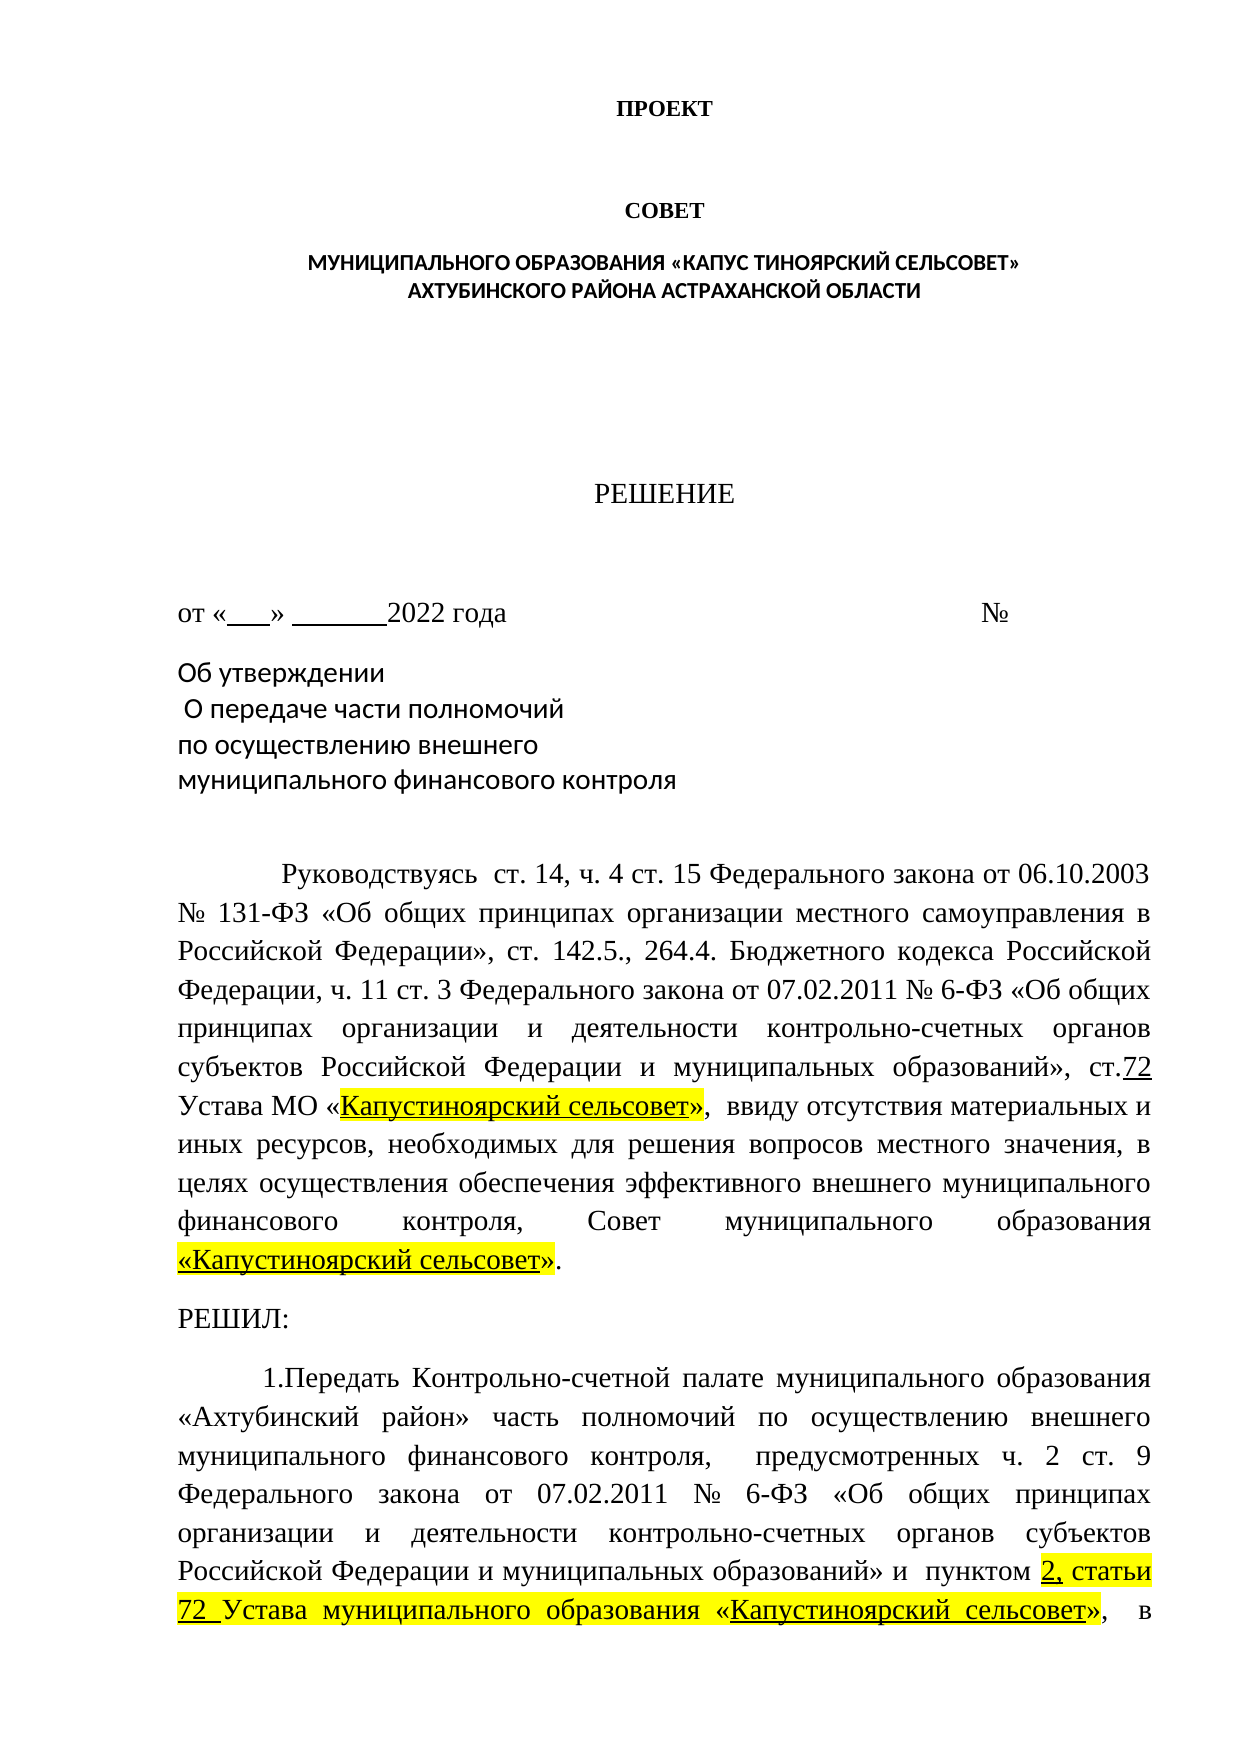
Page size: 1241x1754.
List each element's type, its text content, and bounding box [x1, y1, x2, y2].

text РЕШЕНИЕ [177, 476, 1152, 510]
text МУНИЦИПАЛЬНОГО ОБРАЗОВАНИЯ «КАПУС ТИНОЯРСКИЙ СЕЛЬСОВЕТ» [177, 248, 1152, 277]
text О передаче части полномочий [177, 690, 1152, 726]
text от « » 2022 года № [177, 595, 1152, 629]
text АХТУБИНСКОГО РАЙОНА АСТРАХАНСКОЙ ОБЛАСТИ [177, 277, 1152, 304]
text по осуществлению внешнего [177, 726, 1152, 761]
text Руководствуясь ст. 14, ч. 4 ст. 15 Федерального закона от 06.10.2003 № 131-ФЗ «Об общих принципах организации местного самоуправления в Российской Федерации», ст. 142.5., 264.4. Бюджетного кодекса Российской Федерации, ч. 11 ст. 3 Федерального закона от 07.02.2011 № 6-ФЗ «Об общих принципах организации и деятельности контрольно-счетных органов субъектов Российской Федерации и муниципальных образований», ст.72 Устава МО «Капустиноярский сельсовет», ввиду отсутствия материальных и иных ресурсов, необходимых для решения вопросов местного значения, в целях осуществления обеспечения эффективного внешнего муниципального финансового контроля, Совет муниципального образования «Капустиноярский сельсовет». [177, 856, 1152, 1275]
text РЕШИЛ: [177, 1301, 1152, 1335]
text ПРОЕКТ [177, 95, 1152, 122]
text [177, 1361, 1152, 1625]
text муниципального финансового контроля [177, 761, 1152, 797]
text СОВЕТ [177, 197, 1152, 224]
text Об утверждении [177, 654, 1152, 690]
